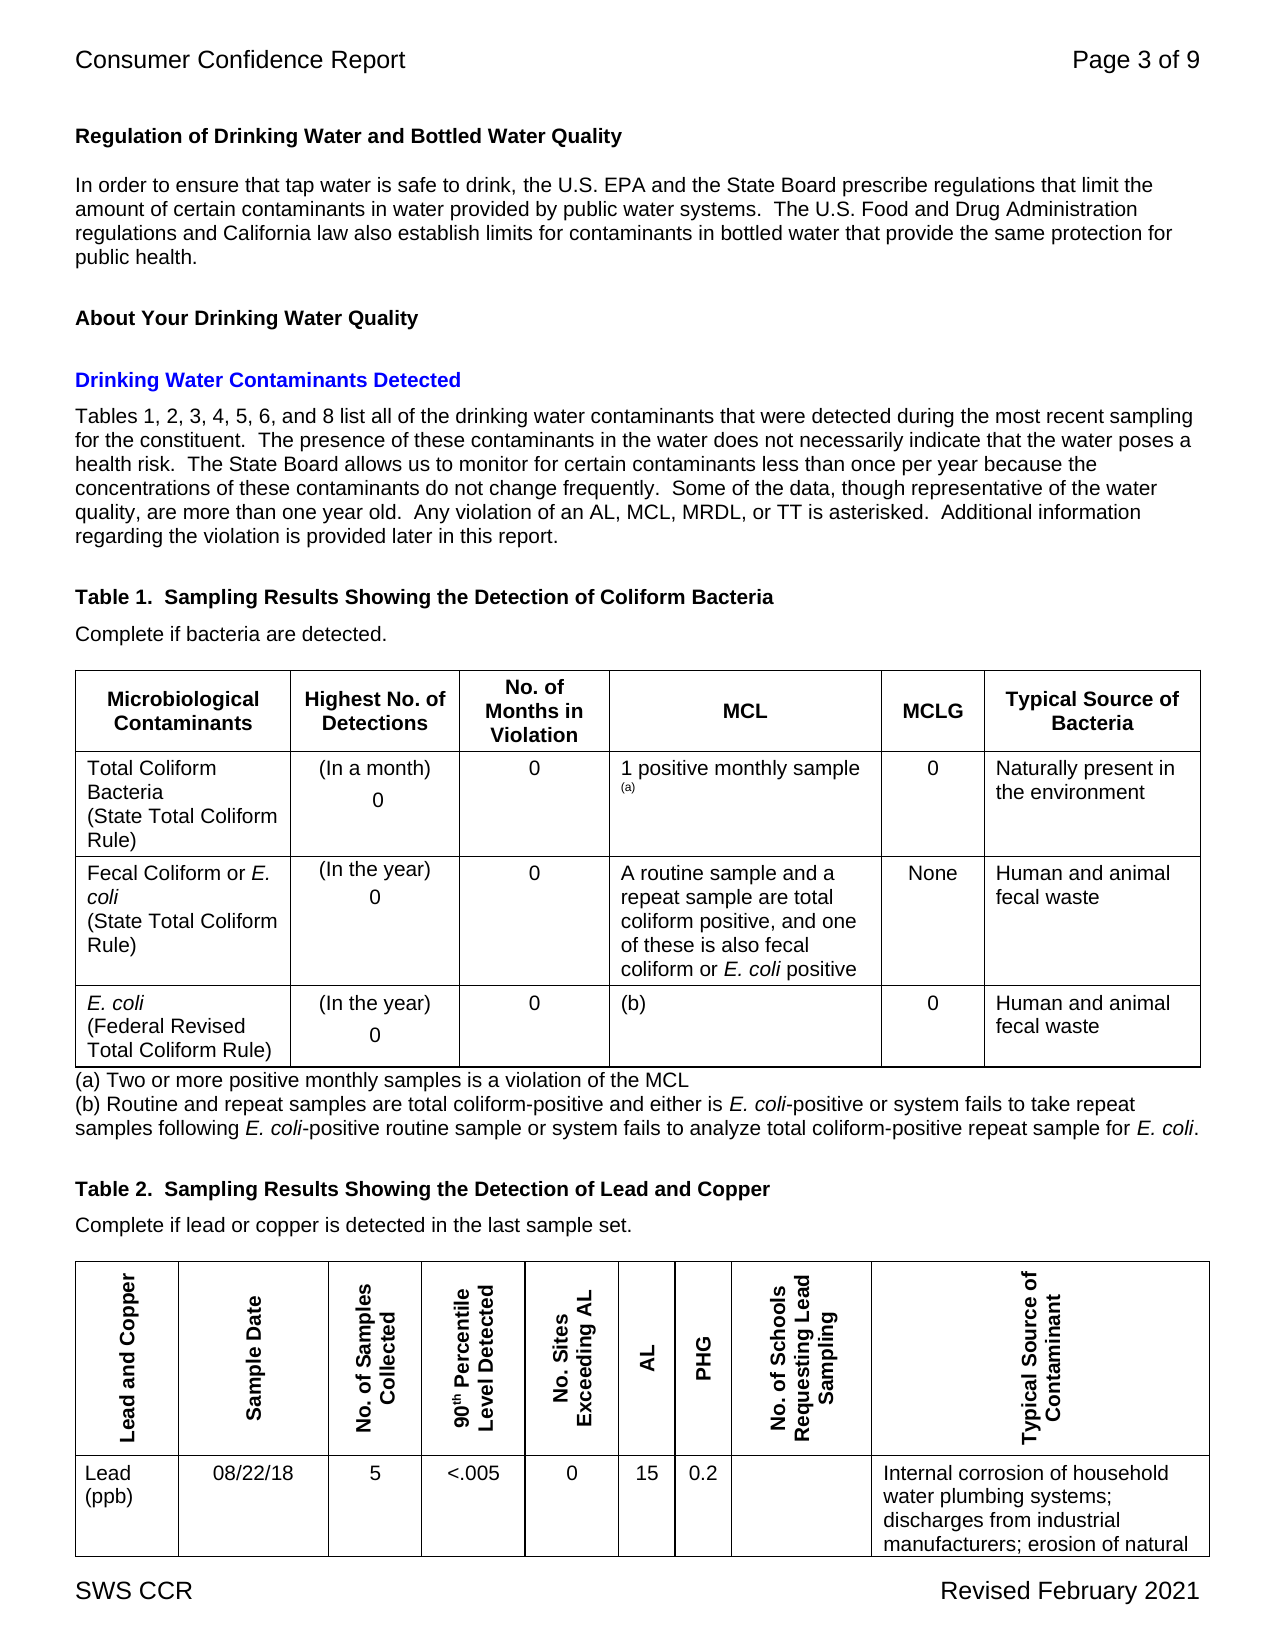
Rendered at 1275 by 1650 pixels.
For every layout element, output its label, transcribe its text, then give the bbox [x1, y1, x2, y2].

table_cell 0.2 [676, 1456, 731, 1556]
table_cell 0 [460, 752, 609, 856]
table_header No. Sites Exceeding AL [526, 1262, 618, 1455]
text Tables 1, 2, 3, 4, 5, 6, and 8 list all of the drinking water contaminants that were detected during the most recent sampling for the constituent. The presence of these contaminants in the water does not necessarily indicate that the water poses a health risk. The State Board allows us to monitor for certain contaminants less than once per year because the concentrations of these contaminants do not change frequently. Some of the data, though representative of the water quality, are more than one year old. Any violation of an AL, MCL, MRDL, or TT is asterisked. Additional information regarding the violation is provided later in this report. [75, 404, 1200, 548]
table_cell 0 [460, 986, 609, 1066]
subtitle Drinking Water Contaminants Detected [75, 367, 1200, 391]
table_cell 0 [460, 857, 609, 985]
table_cell 08/22/18 [179, 1456, 328, 1556]
table_cell (In the year) 0 [291, 986, 459, 1066]
table_cell (b) [610, 986, 881, 1066]
table_cell 5 [329, 1456, 421, 1556]
subtitle About Your Drinking Water Quality [75, 306, 1200, 330]
table_cell Internal corrosion of household water plumbing systems; discharges from industrial manufacturers; erosion of natural deposits [872, 1456, 1209, 1556]
table_header MCLG [882, 671, 984, 751]
table_cell Fecal Coliform or E. coli (State Total Coliform Rule) [76, 857, 290, 985]
text Complete if bacteria are detected. [75, 622, 1200, 646]
text (b) Routine and repeat samples are total coliform-positive and either is E. coli-positive or system fails to take repeat samples following E. coli-positive routine sample or system fails to analyze total coliform-positive repeat sample for E. coli. [75, 1091, 1200, 1139]
table_cell (In the year) 0 [291, 857, 459, 985]
table_header No. of Schools Requesting Lead Sampling [732, 1262, 871, 1455]
table_cell 0 [882, 752, 984, 856]
table_header PHG [676, 1262, 731, 1455]
table_cell A routine sample and a repeat sample are total coliform positive, and one of these is also fecal coliform or E. coli positive [610, 857, 881, 985]
text Table 1. Sampling Results Showing the Detection of Coliform Bacteria [75, 585, 1200, 609]
table_cell Lead (ppb) [76, 1456, 178, 1556]
table_cell 0 [882, 986, 984, 1066]
table_cell E. coli (Federal Revised Total Coliform Rule) [76, 986, 290, 1066]
table_cell None [882, 857, 984, 985]
table_header Microbiological Contaminants [76, 671, 290, 751]
table_header Sample Date [179, 1262, 328, 1455]
text (a) Two or more positive monthly samples is a violation of the MCL [75, 1068, 1200, 1091]
text Complete if lead or copper is detected in the last sample set. [75, 1213, 1200, 1237]
table_header 90th Percentile Level Detected [422, 1262, 524, 1455]
table_header Highest No. of Detections [291, 671, 459, 751]
table_cell Naturally present in the environment [985, 752, 1200, 856]
table_cell Total Coliform Bacteria (State Total Coliform Rule) [76, 752, 290, 856]
subtitle Regulation of Drinking Water and Bottled Water Quality [75, 124, 1200, 148]
text Table 2. Sampling Results Showing the Detection of Lead and Copper [75, 1177, 1200, 1201]
text In order to ensure that tap water is safe to drink, the U.S. EPA and the State Board prescribe regulations that limit the amount of certain contaminants in water provided by public water systems. The U.S. Food and Drug Administration regulations and California law also establish limits for contaminants in bottled water that provide the same protection for public health. [75, 173, 1200, 268]
table_cell <.005 [422, 1456, 524, 1556]
table_header AL [619, 1262, 674, 1455]
table_cell Human and animal fecal waste [985, 857, 1200, 985]
table_cell (In a month) 0 [291, 752, 459, 856]
table_header MCL [610, 671, 881, 751]
table_header Typical Source of Contaminant [872, 1262, 1209, 1455]
table_header Lead and Copper [76, 1262, 178, 1455]
table_cell 15 [619, 1456, 674, 1556]
table_cell 1 positive monthly sample (a) [610, 752, 881, 856]
table_cell [732, 1456, 871, 1556]
table_cell Human and animal fecal waste [985, 986, 1200, 1066]
table_header No. of Months in Violation [460, 671, 609, 751]
table_header Typical Source of Bacteria [985, 671, 1200, 751]
table_cell 0 [526, 1456, 618, 1556]
table_header No. of Samples Collected [329, 1262, 421, 1455]
